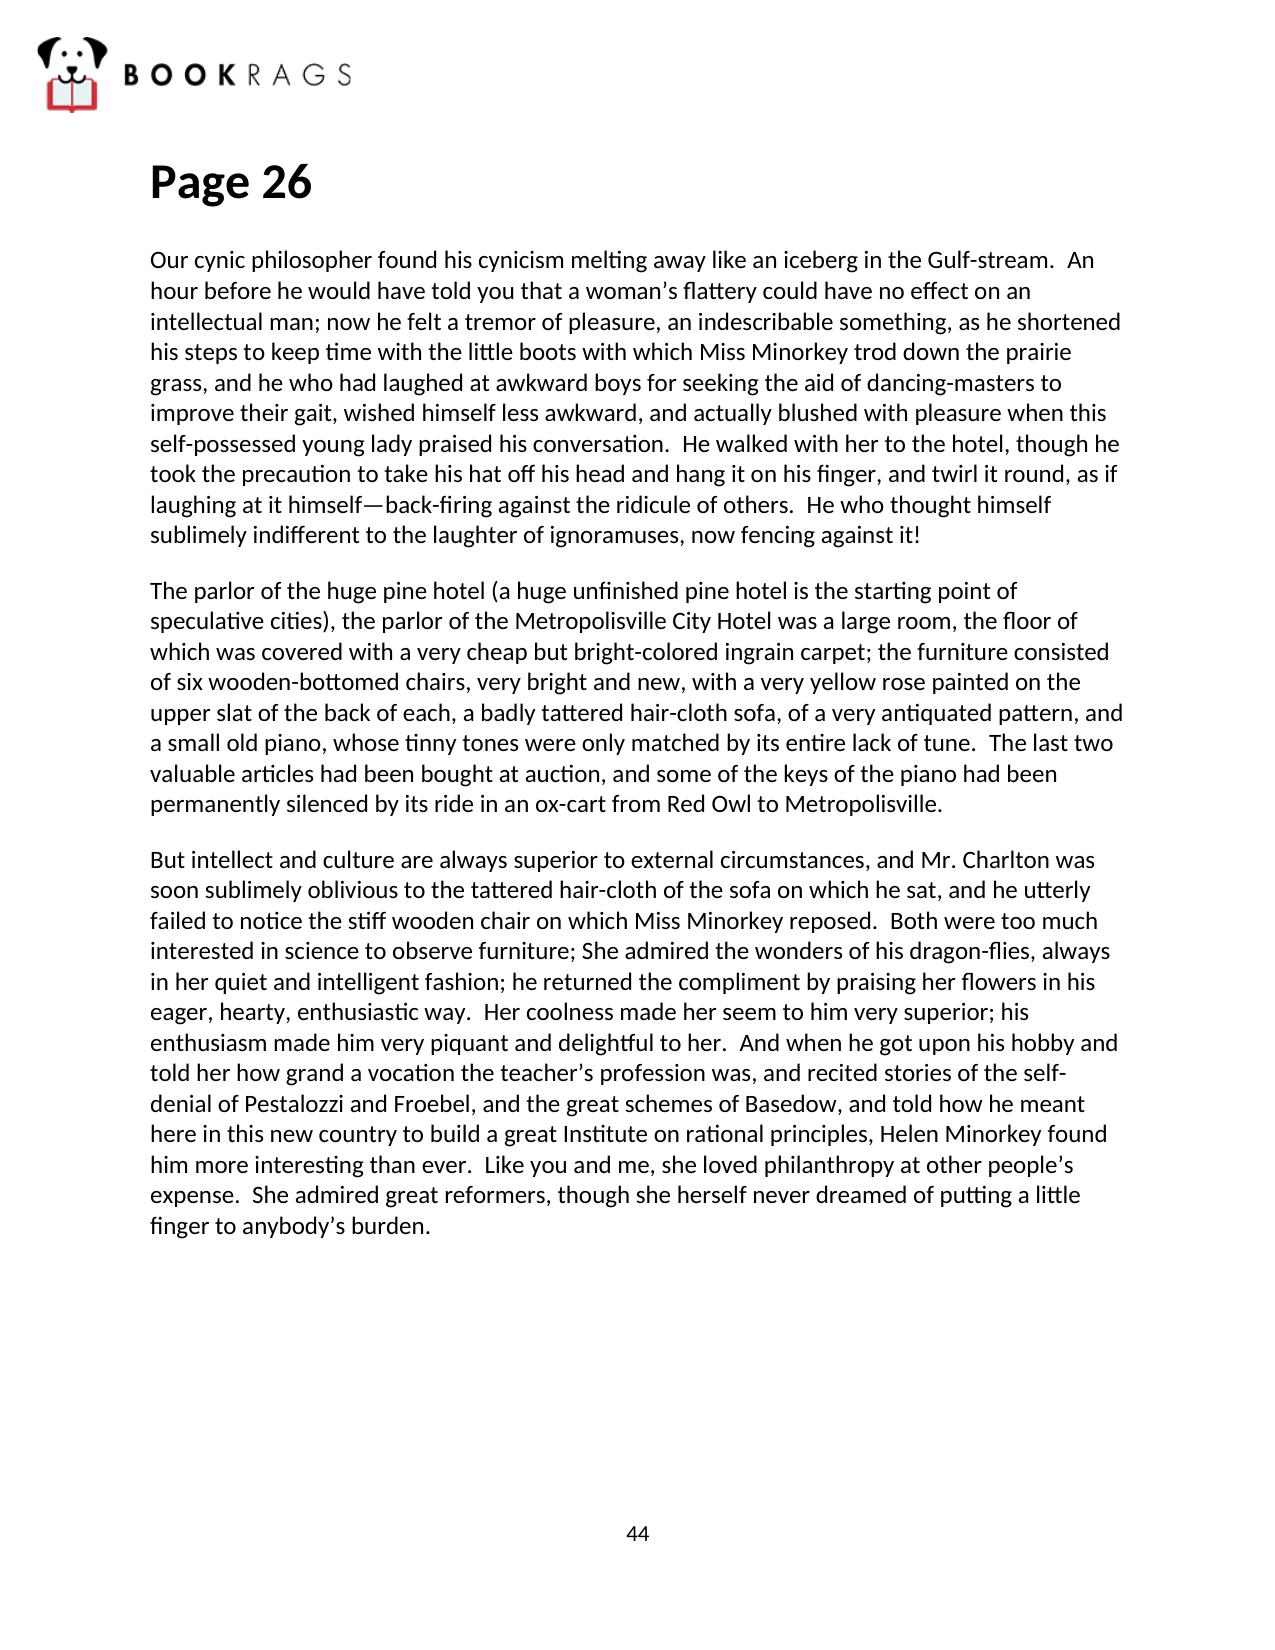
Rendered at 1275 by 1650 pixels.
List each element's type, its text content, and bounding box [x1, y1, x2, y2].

text But intellect and culture are always superior to external circumstances, and Mr. Charlton was soon sublimely oblivious to the tattered hair-cloth of the sofa on which he sat, and he utterly failed to notice the stiff wooden chair on which Miss Minorkey reposed. Both were too much interested in science to observe furniture; She admired the wonders of his dragon-flies, always in her quiet and intelligent fashion; he returned the compliment by praising her flowers in his eager, hearty, enthusiastic way. Her coolness made her seem to him very superior; his enthusiasm made him very piquant and delightful to her. And when he got upon his hobby and told her how grand a vocation the teacher’s profession was, and recited stories of the self-denial of Pestalozzi and Froebel, and the great schemes of Basedow, and told how he meant here in this new country to build a great Institute on rational principles, Helen Minorkey found him more interesting than ever. Like you and me, she loved philanthropy at other people’s expense. She admired great reformers, though she herself never dreamed of putting a little finger to anybody’s burden. [150, 844, 1125, 1241]
text The parlor of the huge pine hotel (a huge unfinished pine hotel is the starting point of speculative cities), the parlor of the Metropolisville City Hotel was a large room, the floor of which was covered with a very cheap but bright-colored ingrain carpet; the furniture consisted of six wooden-bottomed chairs, very bright and new, with a very yellow rose painted on the upper slat of the back of each, a badly tattered hair-cloth sofa, of a very antiquated pattern, and a small old piano, whose tinny tones were only matched by its entire lack of tune. The last two valuable articles had been bought at auction, and some of the keys of the piano had been permanently silenced by its ride in an ox-cart from Red Owl to Metropolisville. [150, 575, 1125, 819]
text Our cynic philosopher found his cynicism melting away like an iceberg in the Gulf-stream. An hour before he would have told you that a woman’s flattery could have no effect on an intellectual man; now he felt a tremor of pleasure, an indescribable something, as he shortened his steps to keep time with the little boots with which Miss Minorkey trod down the prairie grass, and he who had laughed at awkward boys for seeking the aid of dancing-masters to improve their gait, wished himself less awkward, and actually blushed with pleasure when this self-possessed young lady praised his conversation. He walked with her to the hotel, though he took the precaution to take his hat off his head and hang it on his finger, and twirl it round, as if laughing at it himself—­back-firing against the ridicule of others. He who thought himself sublimely indifferent to the laughter of ignoramuses, now fencing against it! [150, 244, 1125, 550]
picture [37, 37, 351, 113]
text Page 26 [150, 150, 1125, 211]
